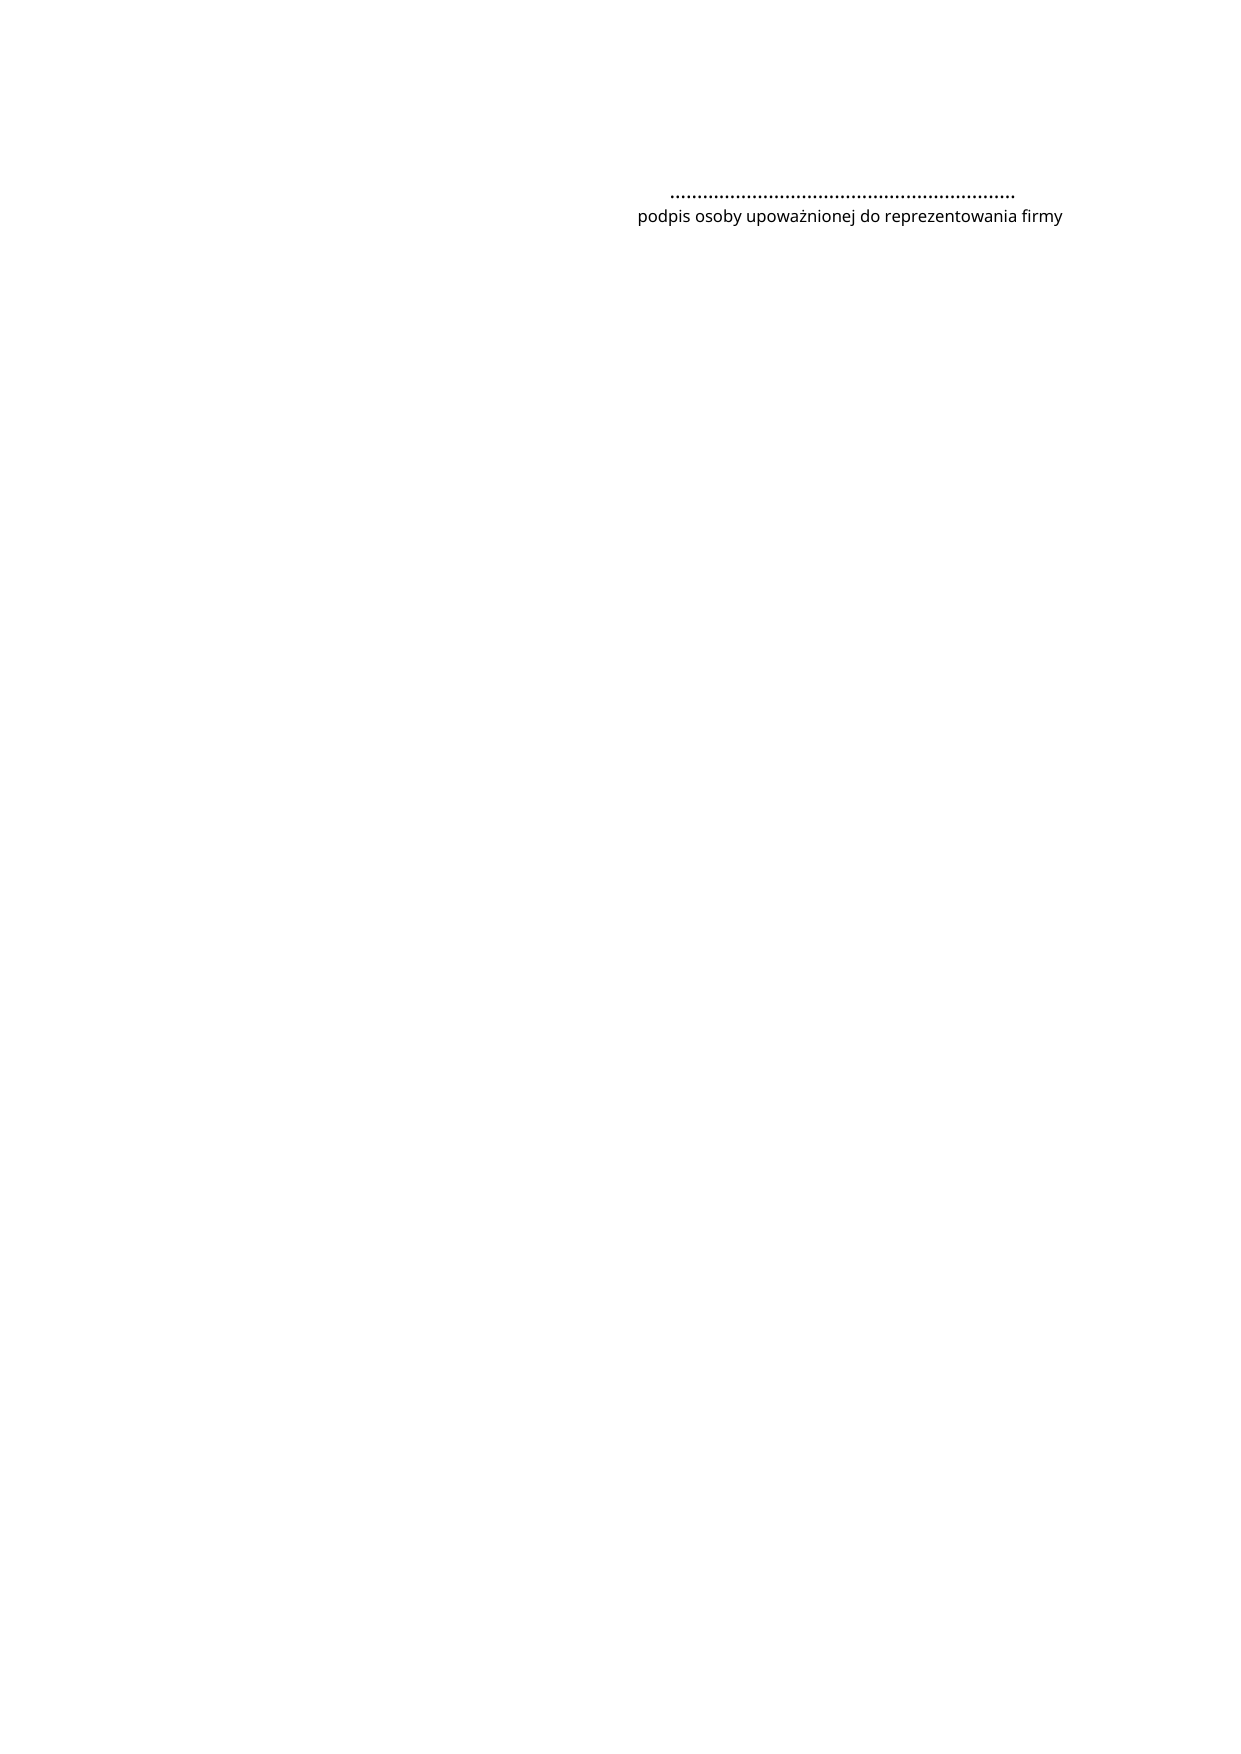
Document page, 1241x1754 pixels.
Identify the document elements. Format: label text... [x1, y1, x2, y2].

text ……………………………………..……..……..… [590, 176, 1093, 204]
text podpis osoby upoważnionej do reprezentowania firmy [148, 204, 1093, 227]
